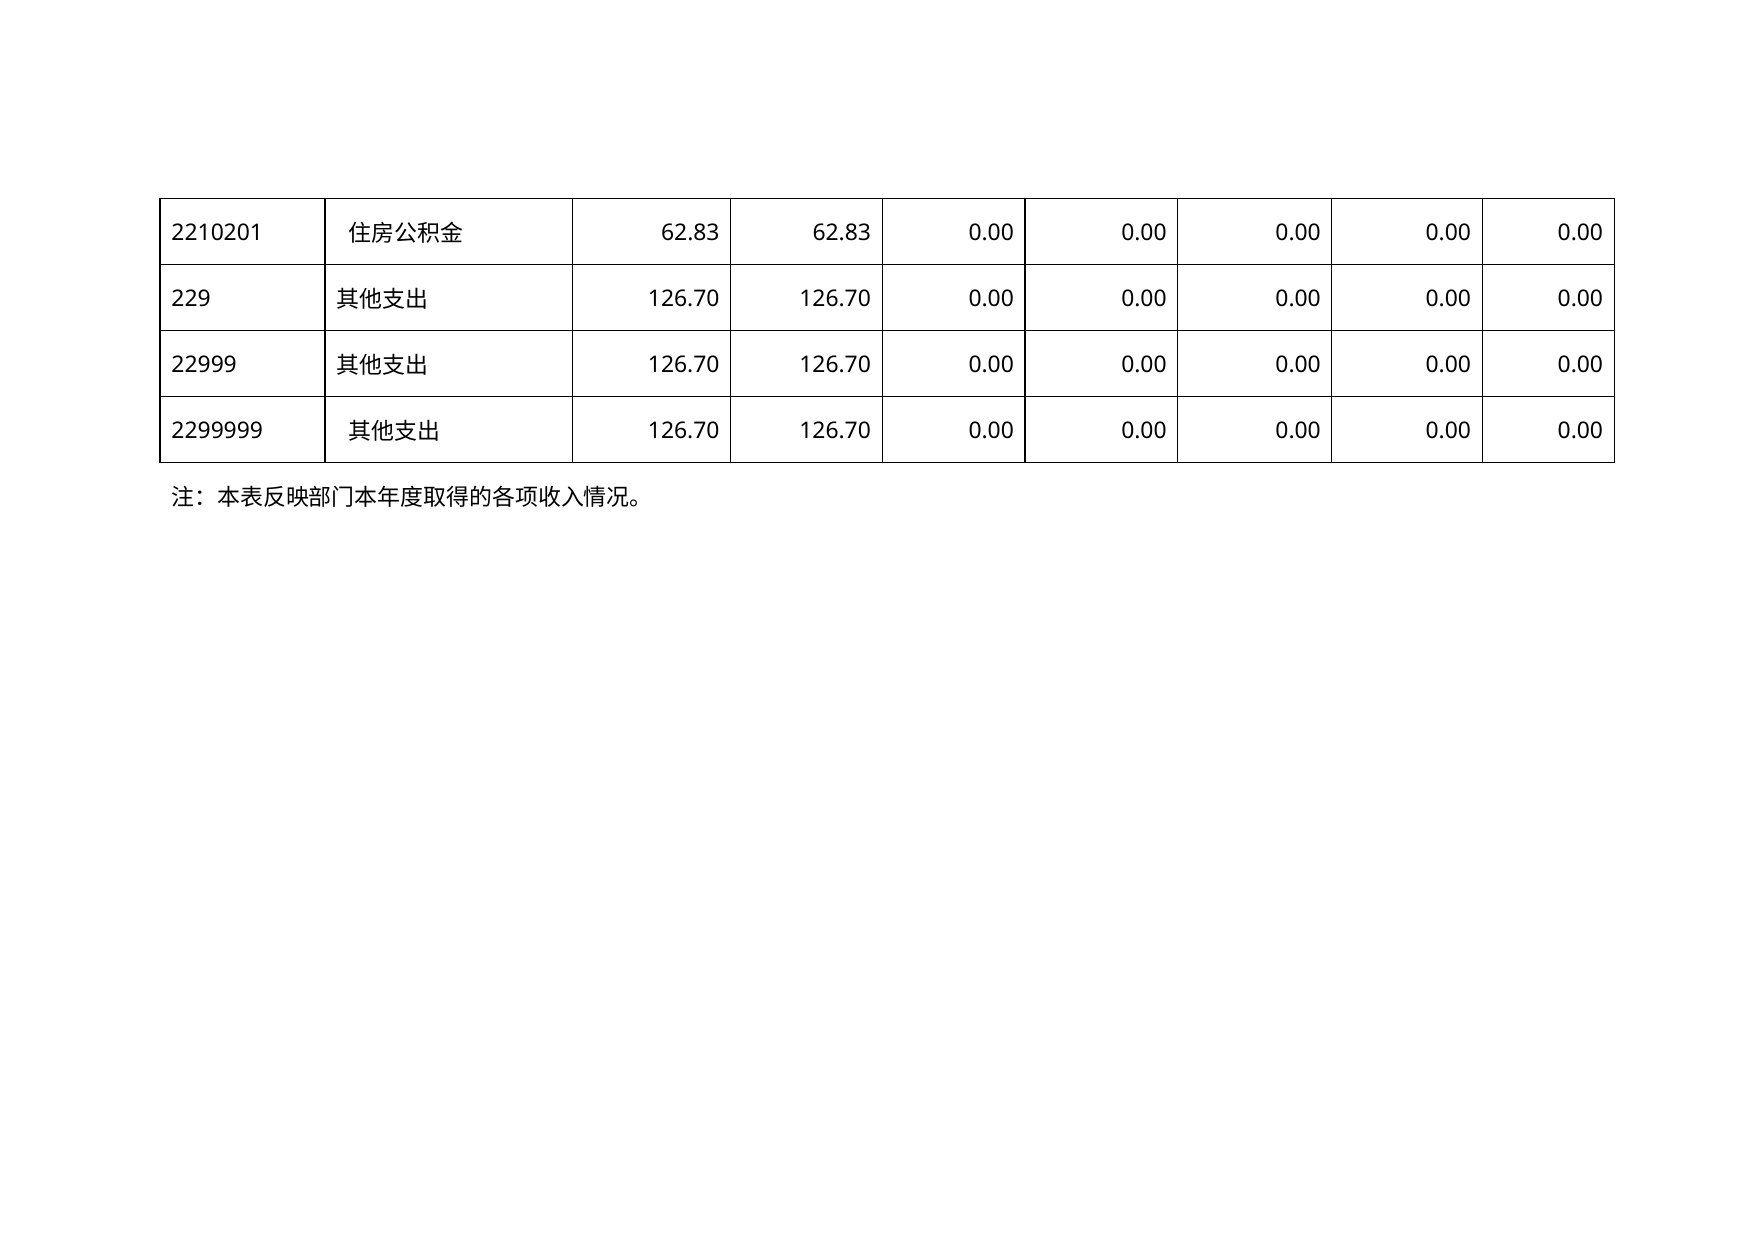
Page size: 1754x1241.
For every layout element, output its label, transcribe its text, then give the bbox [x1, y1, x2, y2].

table_cell 0.00 [1026, 265, 1177, 330]
table_cell 0.00 [1178, 331, 1331, 396]
table_cell 62.83 [731, 199, 882, 264]
table_cell 0.00 [1026, 199, 1177, 264]
table_cell 注：本表反映部门本年度取得的各项收入情况。 [160, 463, 1614, 528]
table_cell 0.00 [883, 397, 1024, 462]
table_cell 0.00 [1483, 331, 1614, 396]
table_cell 其他支出 [326, 265, 572, 330]
table_cell 0.00 [1332, 265, 1482, 330]
table_cell 22999 [161, 331, 324, 396]
table_cell 0.00 [1332, 331, 1482, 396]
table_cell 0.00 [1332, 397, 1482, 462]
table_cell 2210201 [161, 199, 324, 264]
table_cell 0.00 [1332, 199, 1482, 264]
table_cell 0.00 [1178, 397, 1331, 462]
table_cell 126.70 [731, 331, 882, 396]
table_cell 62.83 [573, 199, 730, 264]
table_cell 住房公积金 [326, 199, 572, 264]
table_cell 0.00 [1026, 397, 1177, 462]
table_cell 2299999 [161, 397, 324, 462]
table_cell 0.00 [883, 331, 1024, 396]
table_cell 126.70 [573, 331, 730, 396]
table_cell 0.00 [1178, 265, 1331, 330]
table_cell 其他支出 [326, 397, 572, 462]
table_cell 0.00 [1178, 199, 1331, 264]
table_cell 0.00 [1026, 331, 1177, 396]
table_cell 0.00 [1483, 265, 1614, 330]
table_cell 0.00 [883, 265, 1024, 330]
table_cell 126.70 [731, 397, 882, 462]
table_cell 0.00 [883, 199, 1024, 264]
table_cell 其他支出 [326, 331, 572, 396]
table_cell 229 [161, 265, 324, 330]
table_cell 0.00 [1483, 199, 1614, 264]
table_cell 126.70 [573, 397, 730, 462]
table_cell 126.70 [573, 265, 730, 330]
table_cell 0.00 [1483, 397, 1614, 462]
table_cell 126.70 [731, 265, 882, 330]
